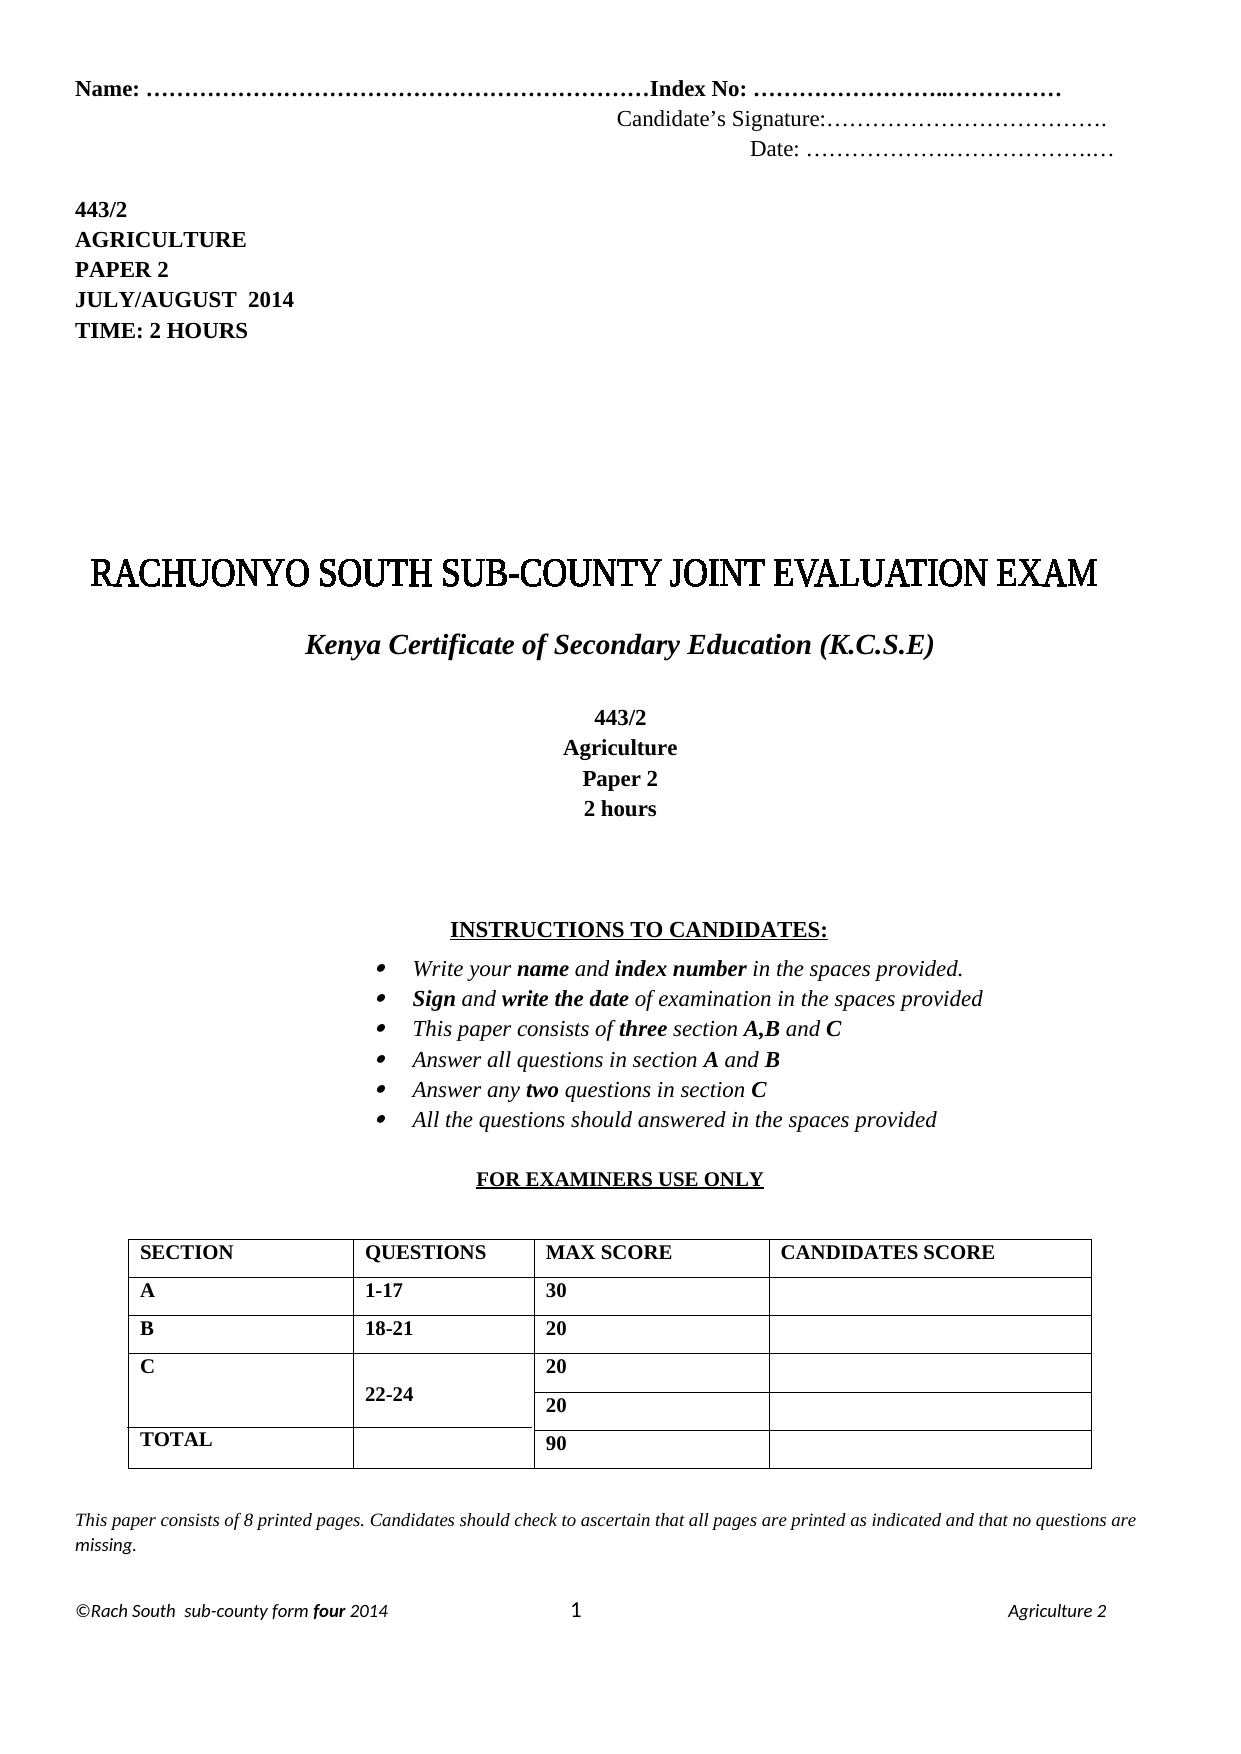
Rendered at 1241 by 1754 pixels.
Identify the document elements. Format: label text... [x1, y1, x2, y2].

table_header CANDIDATES SCORE [770, 1240, 1091, 1277]
table_cell [770, 1316, 1091, 1353]
table_cell 20 [535, 1354, 769, 1392]
table_cell 18-21 [354, 1316, 534, 1353]
text INSTRUCTIONS TO CANDIDATES: [450, 916, 1165, 942]
table_header MAX SCORE [535, 1240, 769, 1277]
text Agriculture [75, 734, 1165, 761]
text This paper consists of 8 printed pages. Candidates should check to ascertain that all pages are printed as indicated and that no questions are missing. [75, 1508, 1165, 1556]
text Candidate’s Signature:………………………………. [75, 105, 1165, 132]
table_cell 22-24 [354, 1354, 534, 1468]
table_header QUESTIONS [354, 1240, 534, 1277]
table_cell C TOTAL [129, 1354, 353, 1427]
table_cell 1-17 [354, 1278, 534, 1315]
table_cell B [129, 1316, 353, 1353]
table_cell 90 [535, 1431, 769, 1468]
text Kenya Certificate of Secondary Education (K.C.S.E) [75, 627, 1165, 661]
table_cell [770, 1431, 1091, 1468]
table_cell 20 [535, 1393, 769, 1430]
text Date: ……………….……………….… [750, 135, 1165, 162]
list Sign and write the date of examination in the spaces provided [375, 985, 1165, 1012]
table_header SECTION [129, 1240, 353, 1277]
table_cell [770, 1354, 1091, 1392]
table_cell A [129, 1278, 353, 1315]
table_cell 30 [535, 1278, 769, 1315]
text TIME: 2 HOURS [75, 317, 1165, 343]
text 443/2 [75, 196, 1165, 222]
text PAPER 2 [75, 256, 1165, 283]
table_cell C TOTAL [129, 1428, 353, 1468]
list This paper consists of three section A,B and C [375, 1016, 1165, 1042]
table_cell [770, 1393, 1091, 1430]
text AGRICULTURE [75, 226, 1165, 252]
text Paper 2 [75, 764, 1165, 791]
list Answer any two questions in section C [375, 1076, 1165, 1102]
text 2 hours [75, 795, 1165, 821]
table_cell 20 [535, 1316, 769, 1353]
text Name: …………………………………………………………Index No: ……………………..…………… [75, 75, 1165, 101]
table_cell [770, 1278, 1091, 1315]
list Write your name and index number in the spaces provided. [375, 955, 1165, 981]
text 443/2 [75, 704, 1165, 731]
list Answer all questions in section A and B [375, 1046, 1165, 1072]
text FOR EXAMINERS USE ONLY [75, 1167, 1165, 1191]
list All the questions should answered in the spaces provided [375, 1106, 1165, 1132]
text JULY/AUGUST 2014 [75, 286, 1165, 313]
